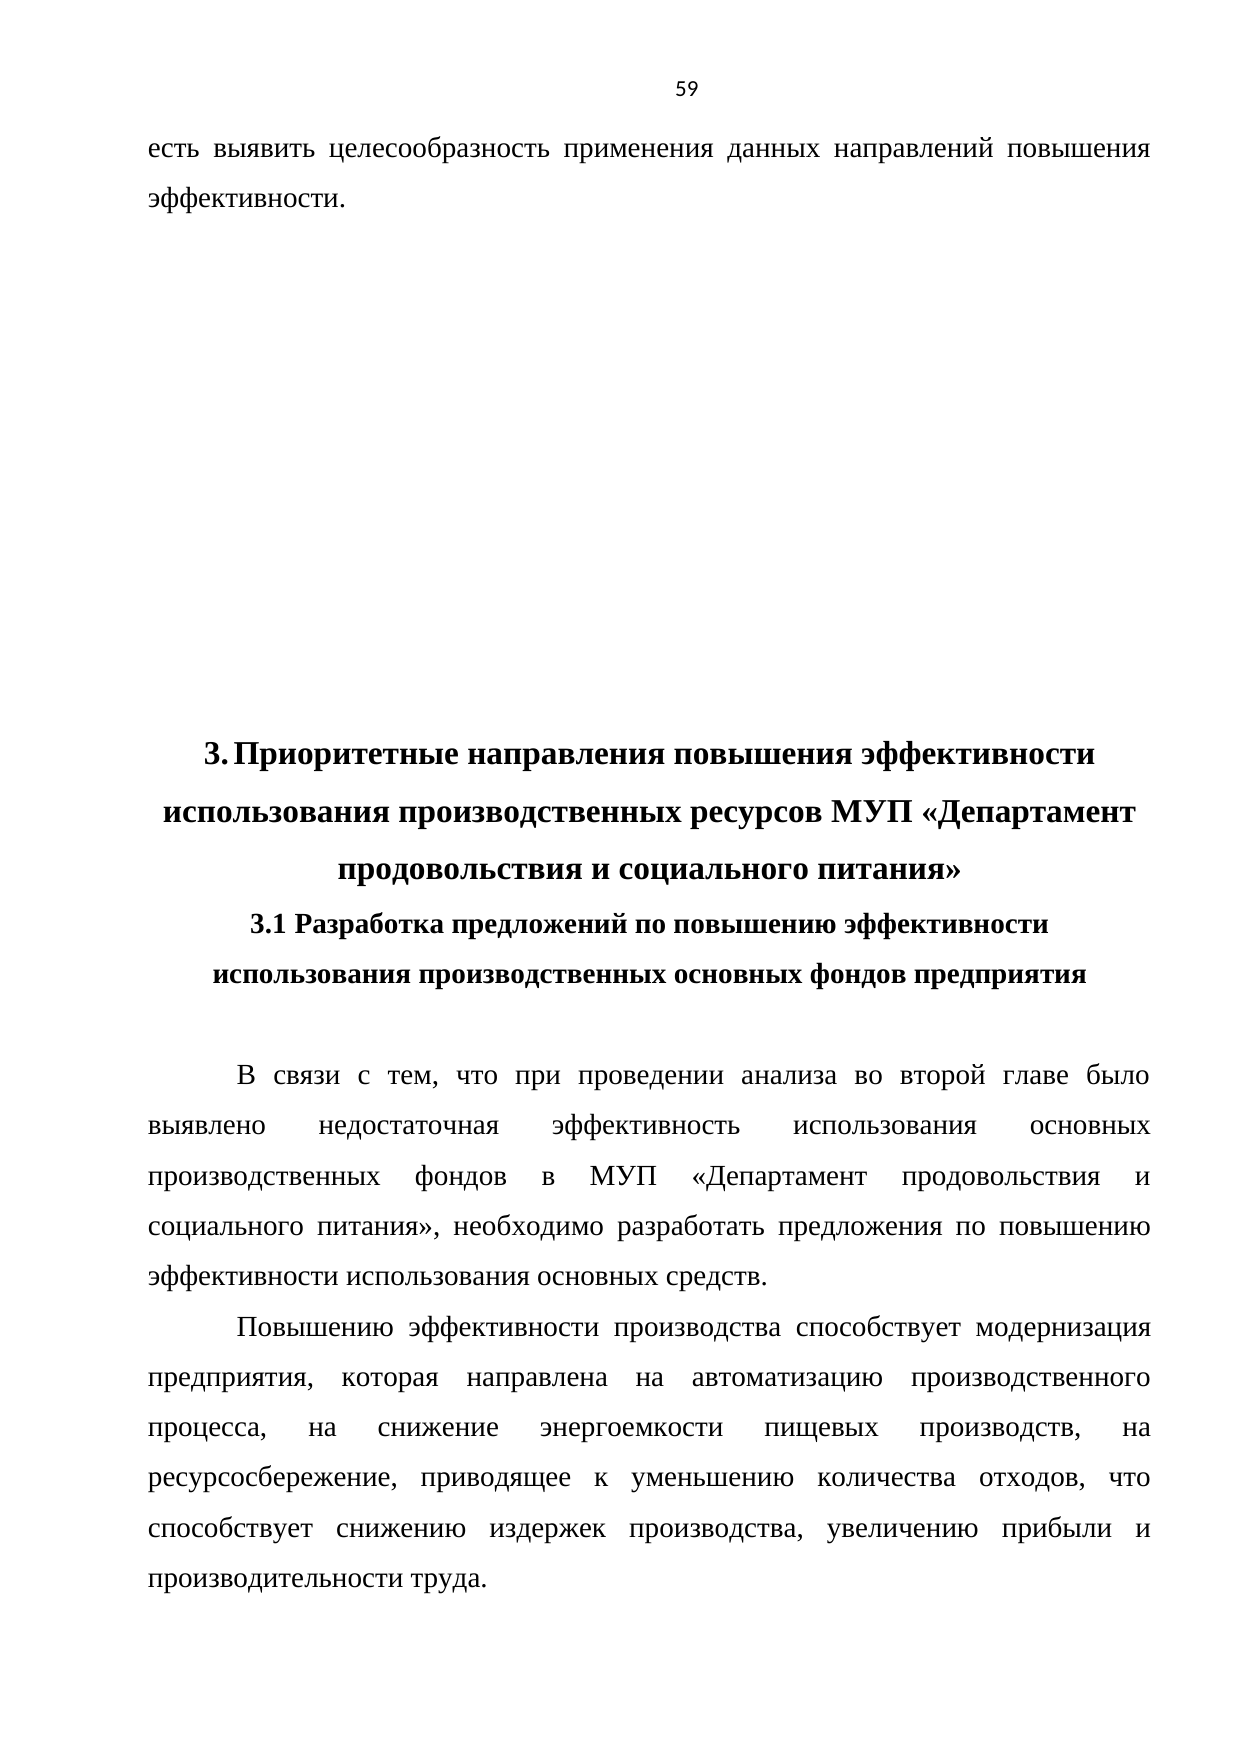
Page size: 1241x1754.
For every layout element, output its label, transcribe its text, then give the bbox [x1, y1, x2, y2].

text В связи с тем, что при проведении анализа во второй главе было выявлено недостаточная эффективность использования основных производственных фондов в МУП «Департамент продовольствия и социального питания», необходимо разработать предложения по повышению эффективности использования основных средств. [148, 1057, 1152, 1292]
list Приоритетные направления повышения эффективности использования производственных ресурсов МУП «Департамент продовольствия и социального питания» [148, 734, 1152, 887]
text Повышению эффективности производства способствует модернизация предприятия, которая направлена на автоматизацию производственного процесса, на снижение энергоемкости пищевых производств, на ресурсосбережение, приводящее к уменьшению количества отходов, что способствует снижению издержек производства, увеличению прибыли и производительности труда. [148, 1309, 1152, 1594]
list Разработка предложений по повышению эффективности использования производственных основных фондов предприятия [148, 906, 1152, 990]
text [148, 130, 1152, 214]
